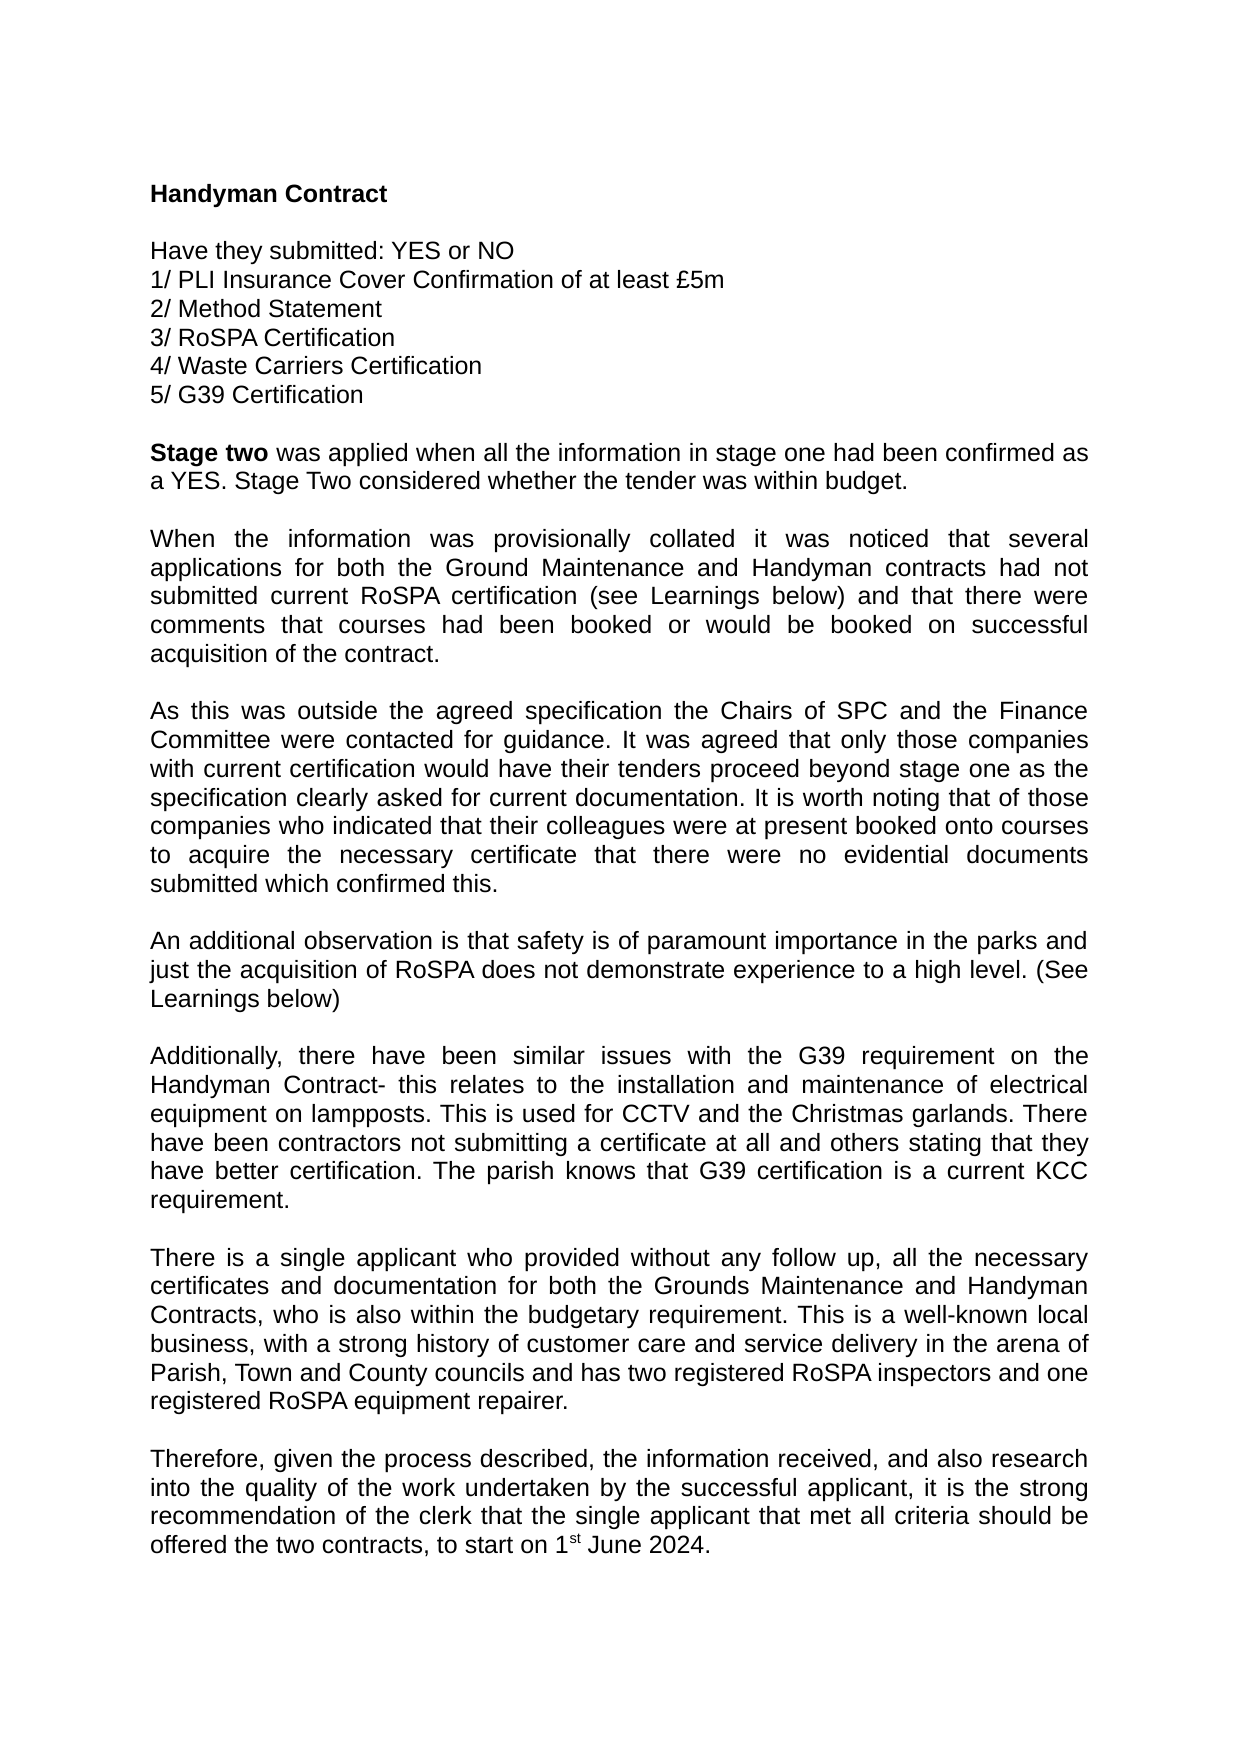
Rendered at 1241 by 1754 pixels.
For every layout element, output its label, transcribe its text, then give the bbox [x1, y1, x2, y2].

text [150, 265, 1090, 294]
text 2/ Method Statement [150, 294, 1090, 322]
text There is a single applicant who provided without any follow up, all the necessary certificates and documentation for both the Grounds Maintenance and Handyman Contracts, who is also within the budgetary requirement. This is a well-known local business, with a strong history of customer care and service delivery in the arena of Parish, Town and County councils and has two registered RoSPA inspectors and one registered RoSPA equipment repairer. [150, 1242, 1090, 1415]
text 3/ RoSPA Certification [150, 322, 1090, 351]
text 4/ Waste Carriers Certification [150, 351, 1090, 380]
text Additionally, there have been similar issues with the G39 requirement on the Handyman Contract- this relates to the installation and maintenance of electrical equipment on lampposts. This is used for CCTV and the Christmas garlands. There have been contractors not submitting a certificate at all and others stating that they have better certification. The parish knows that G39 certification is a current KCC requirement. [150, 1041, 1090, 1214]
text Handyman Contract [150, 179, 1090, 207]
text Have they submitted: YES or NO [150, 236, 1090, 265]
text Therefore, given the process described, the information received, and also research into the quality of the work undertaken by the successful applicant, it is the strong recommendation of the clerk that the single applicant that met all criteria should be offered the two contracts, to start on 1st June 2024. [150, 1444, 1090, 1559]
text 5/ G39 Certification [150, 380, 1090, 409]
text When the information was provisionally collated it was noticed that several applications for both the Ground Maintenance and Handyman contracts had not submitted current RoSPA certification (see Learnings below) and that there were comments that courses had been booked or would be booked on successful acquisition of the contract. [150, 524, 1090, 667]
text An additional observation is that safety is of paramount importance in the parks and just the acquisition of RoSPA does not demonstrate experience to a high level. (See Learnings below) [150, 926, 1090, 1012]
text Stage two was applied when all the information in stage one had been confirmed as a YES. Stage Two considered whether the tender was within budget. [150, 437, 1090, 495]
text As this was outside the agreed specification the Chairs of SPC and the Finance Committee were contacted for guidance. It was agreed that only those companies with current certification would have their tenders proceed beyond stage one as the specification clearly asked for current documentation. It is worth noting that of those companies who indicated that their colleagues were at present booked onto courses to acquire the necessary certificate that there were no evidential documents submitted which confirmed this. [150, 696, 1090, 897]
